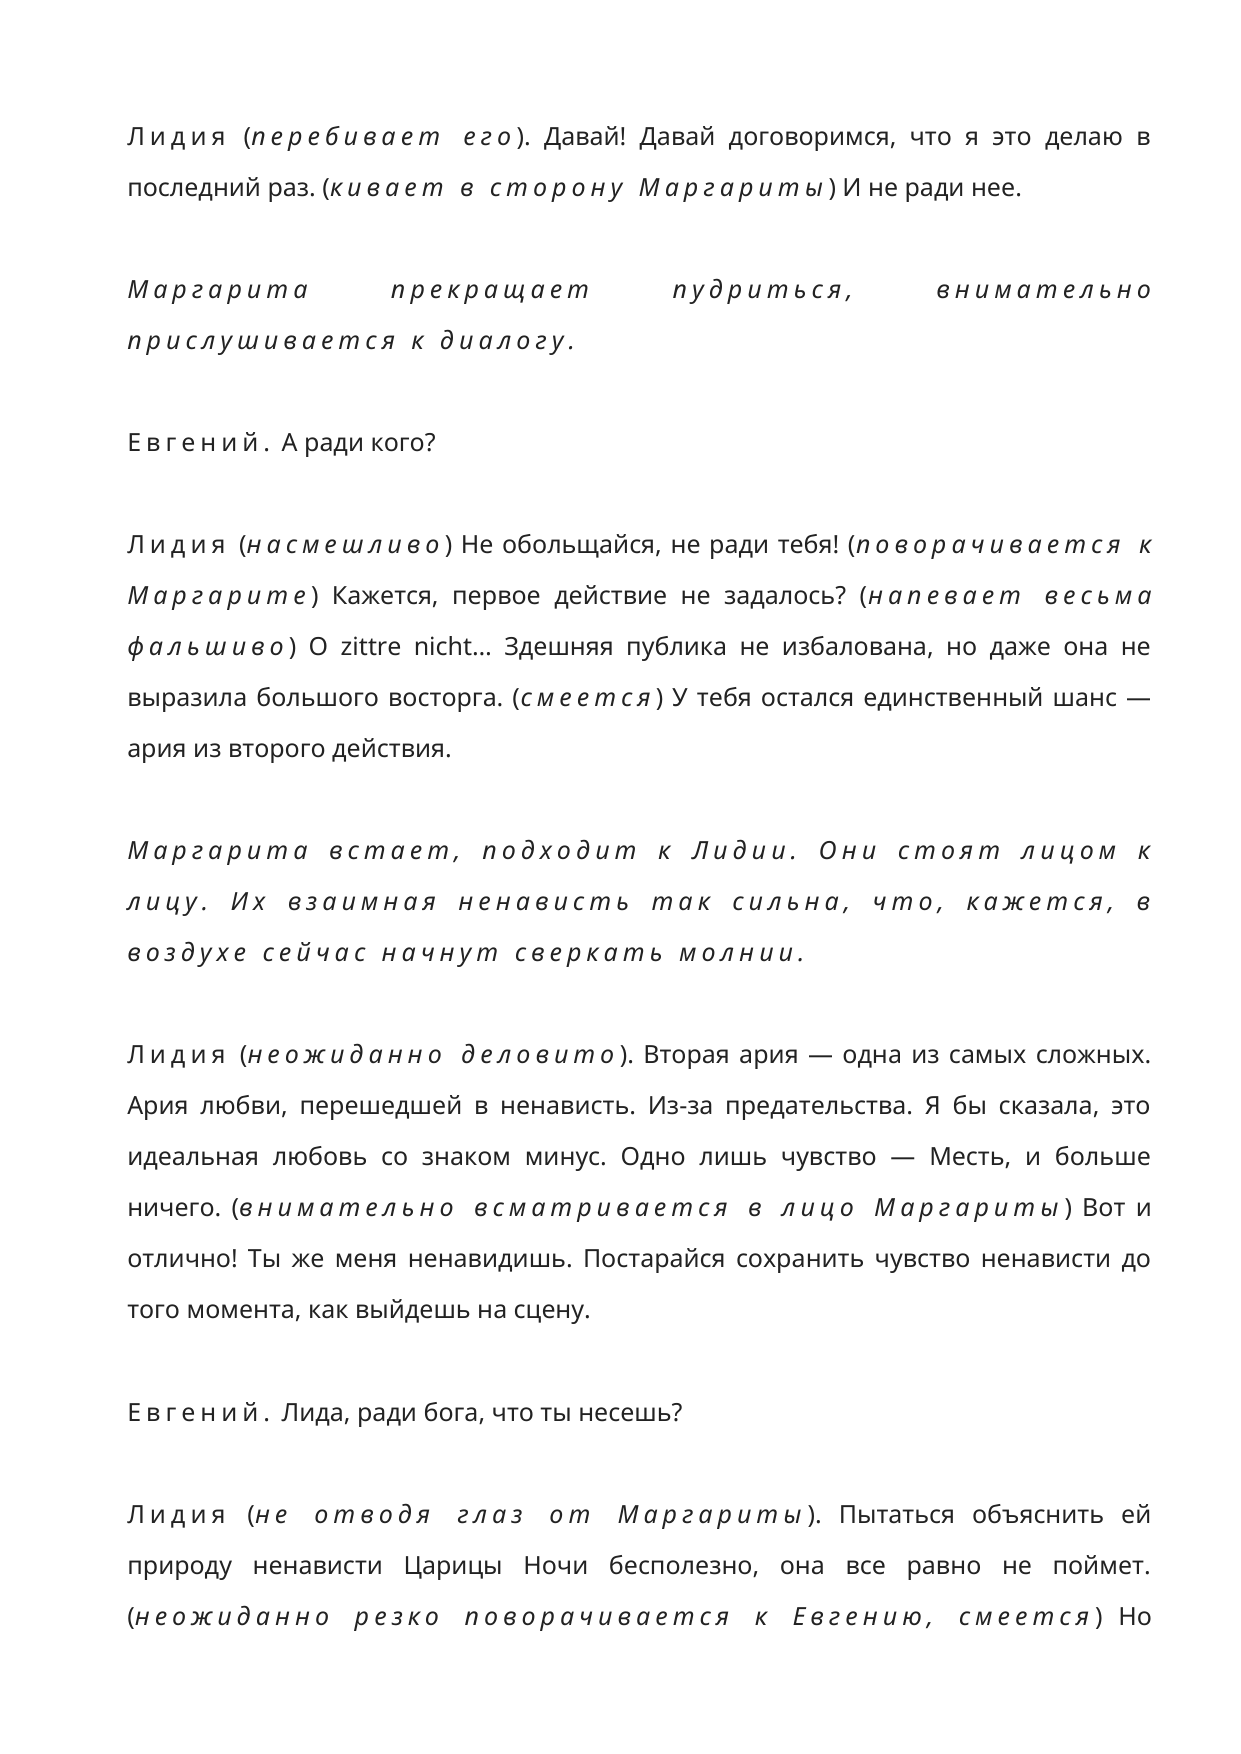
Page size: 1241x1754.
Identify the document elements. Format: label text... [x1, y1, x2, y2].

text Евгений. Лида, ради бога, что ты несешь? [127, 1394, 1152, 1428]
text Маргарита прекращает пудриться, внимательно прислушивается к диалогу. [127, 271, 1152, 356]
text Лидия (насмешливо) Не обольщайся, не ради тебя! (поворачивается к Маргарите) Кажется, первое действие не задалось? (напевает весьма фальшиво) O zittre nicht… Здешняя публика не избалована, но даже она не выразила большого восторга. (смеется) У тебя остался единственный шанс — ария из второго действия. [127, 526, 1152, 765]
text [127, 1496, 1152, 1632]
text Маргарита встает, подходит к Лидии. Они стоят лицом к лицу. Их взаимная ненависть так сильна, что, кажется, в воздухе сейчас начнут сверкать молнии. [127, 833, 1152, 969]
text Лидия (неожиданно деловито). Вторая ария — одна из самых сложных. Ария любви, перешедшей в ненависть. Из-за предательства. Я бы сказала, это идеальная любовь со знаком минус. Одно лишь чувство — Месть, и больше ничего. (внимательно всматривается в лицо Маргариты) Вот и отлично! Ты же меня ненавидишь. Постарайся сохранить чувство ненависти до того момента, как выйдешь на сцену. [127, 1037, 1152, 1326]
text Евгений. А ради кого? [127, 424, 1152, 458]
text Лидия (перебивает его). Давай! Давай договоримся, что я это делаю в последний раз. (кивает в сторону Маргариты) И не ради нее. [127, 118, 1152, 203]
